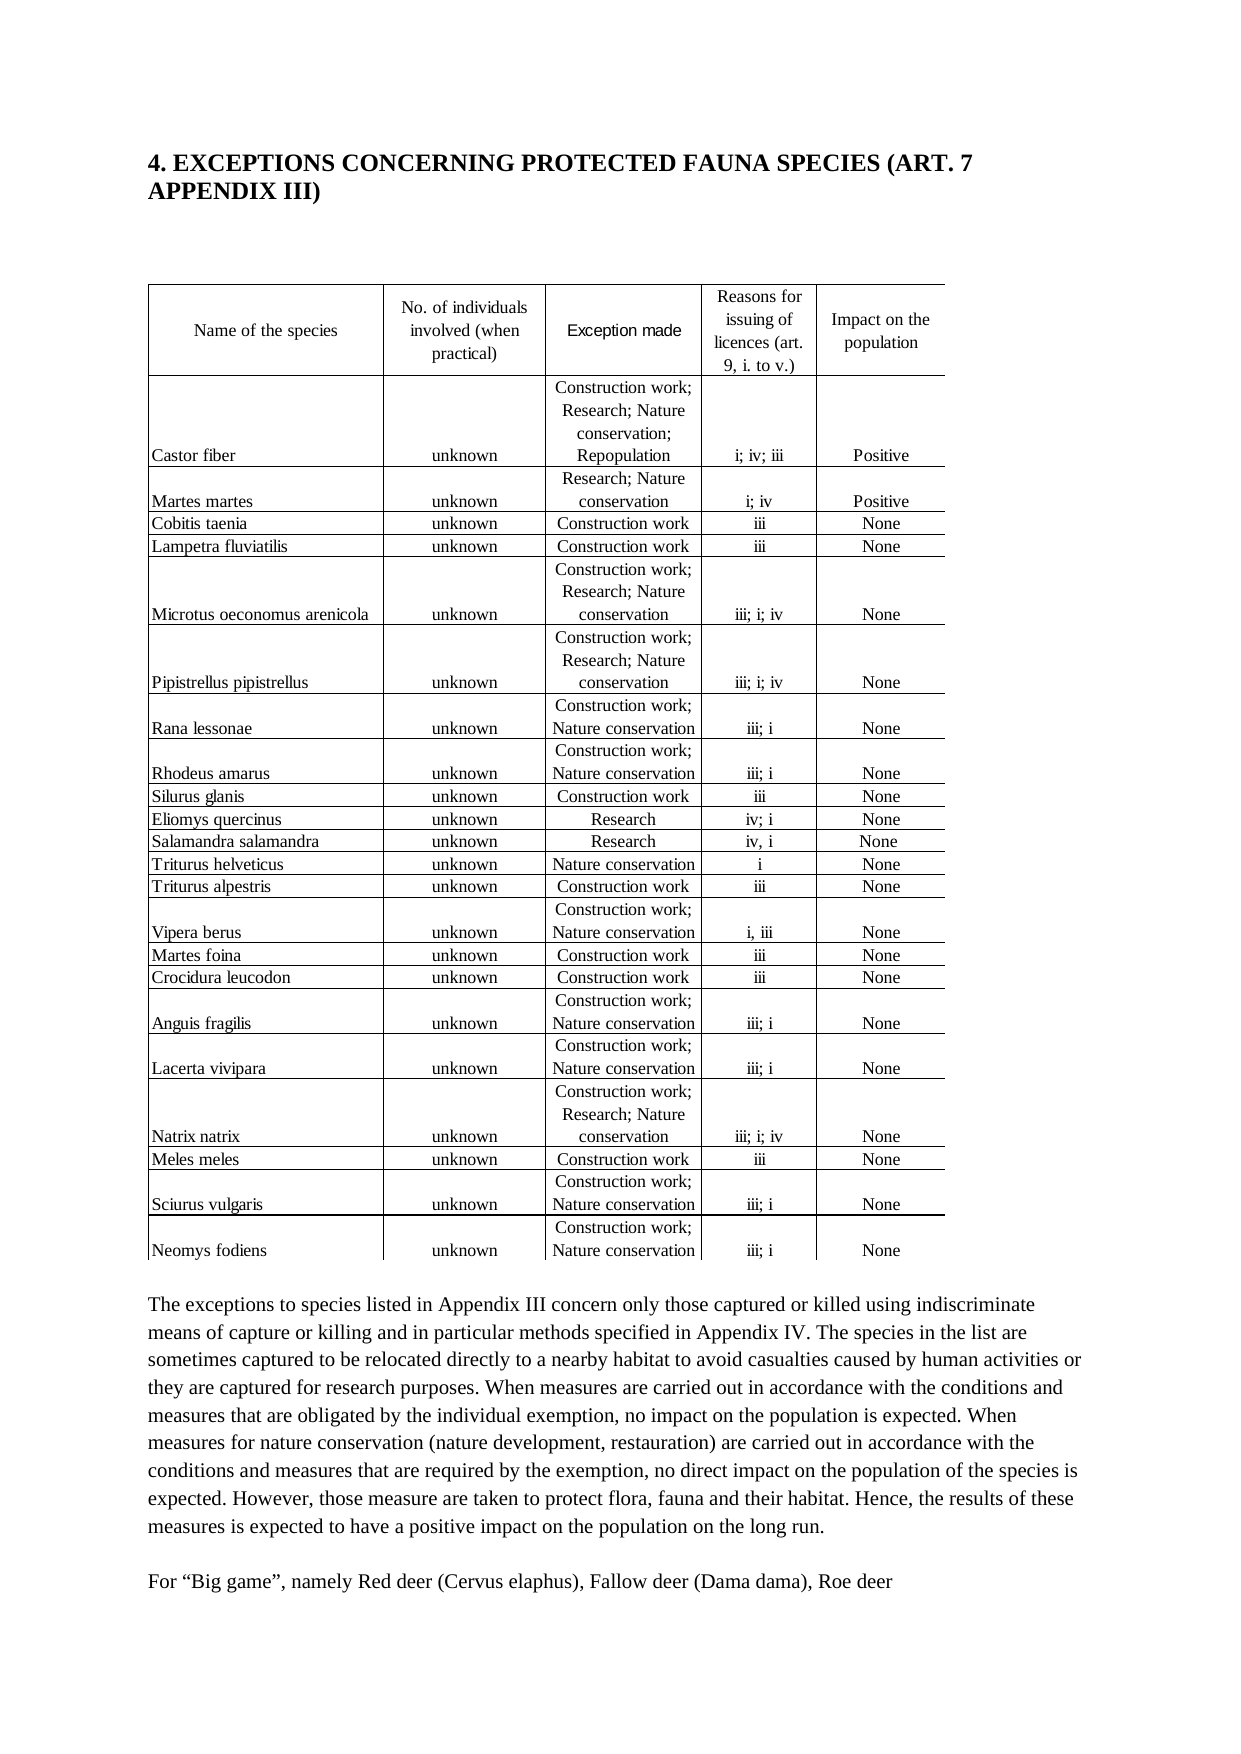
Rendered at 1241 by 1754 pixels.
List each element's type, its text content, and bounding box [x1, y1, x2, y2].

text 4. EXCEPTIONS CONCERNING PROTECTED FAUNA SPECIES (ART. 7 [148, 148, 1093, 176]
text For “Big game”, namely Red deer (Cervus elaphus), Fallow deer (Dama dama), Roe deer [148, 1569, 1093, 1593]
text The exceptions to species listed in Appendix III concern only those captured or killed using indiscriminate means of capture or killing and in particular methods specified in Appendix IV. The species in the list are sometimes captured to be relocated directly to a nearby habitat to avoid casualties caused by human activities or they are captured for research purposes. When measures are carried out in accordance with the conditions and measures that are obligated by the individual exemption, no impact on the population is expected. When measures for nature conservation (nature development, restauration) are carried out in accordance with the conditions and measures that are required by the exemption, no direct impact on the population of the species is expected. However, those measure are taken to protect flora, fauna and their habitat. Hence, the results of these measures is expected to have a positive impact on the population on the long run. [148, 1292, 1093, 1538]
text APPENDIX III) [148, 176, 1093, 205]
